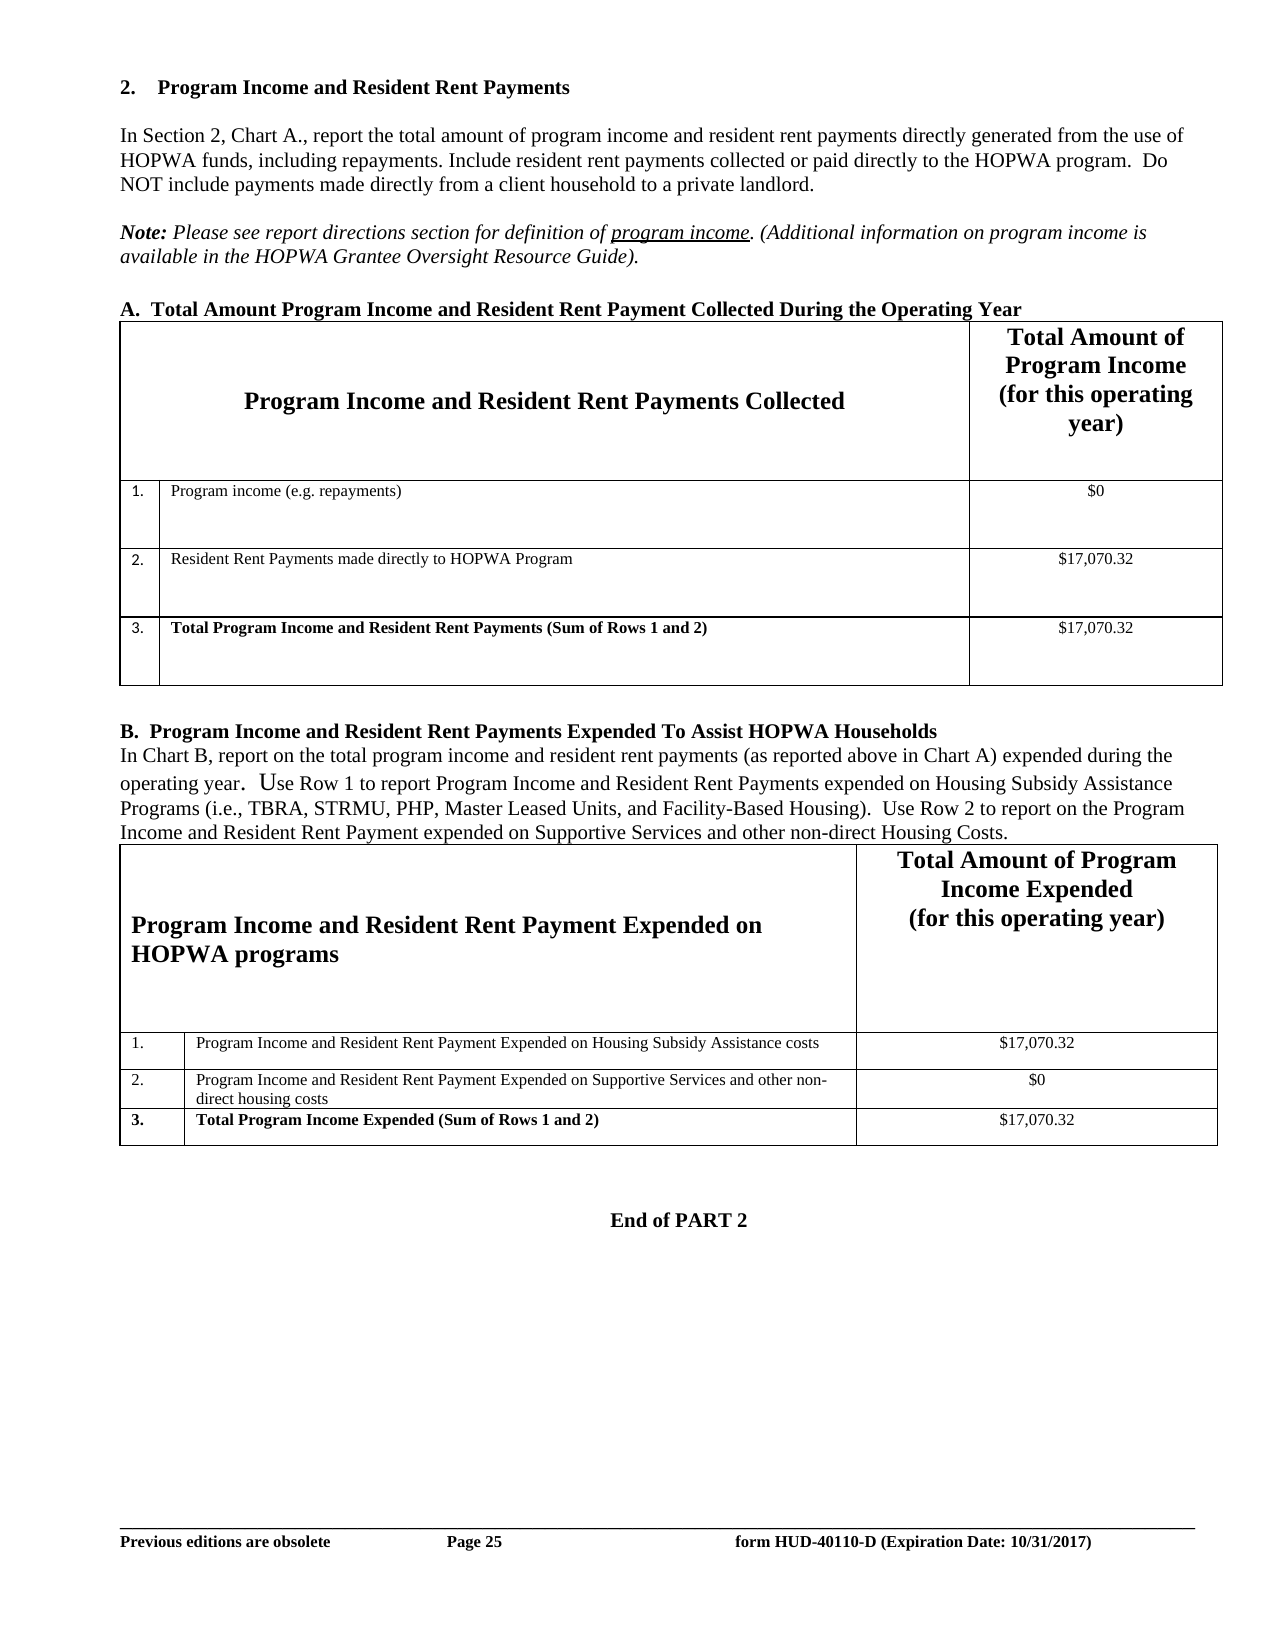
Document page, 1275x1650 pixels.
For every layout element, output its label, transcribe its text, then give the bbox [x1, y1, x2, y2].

table_cell Program Income and Resident Rent Payment Expended on Supportive Services and other non-direct housing costs [185, 1070, 856, 1108]
table_cell Program income (e.g. repayments) [160, 481, 969, 548]
table_cell Total Program Income Expended (Sum of Rows 1 and 2) [185, 1109, 856, 1145]
table_cell $0 [970, 481, 1222, 548]
table_cell Total Program Income and Resident Rent Payments (Sum of Rows 1 and 2) [160, 618, 969, 685]
table_cell Resident Rent Payments made directly to HOPWA Program [160, 549, 969, 616]
table_cell $17,070.32 [857, 1033, 1217, 1069]
text Note: Please see report directions section for definition of program income. (Additional information on program income is available in the HOPWA Grantee Oversight Resource Guide). [120, 220, 1200, 268]
table_cell [121, 481, 159, 548]
text B. Program Income and Resident Rent Payments Expended To Assist HOPWA Households [120, 719, 1200, 743]
table_header Program Income and Resident Rent Payment Expended on HOPWA programs [121, 845, 856, 1032]
table_cell $17,070.32 [970, 618, 1222, 685]
table_header Total Amount of Program Income (for this operating year) [970, 322, 1222, 480]
table_cell Program Income and Resident Rent Payment Expended on Housing Subsidy Assistance costs [185, 1033, 856, 1069]
text In Section 2, Chart A., report the total amount of program income and resident rent payments directly generated from the use of HOPWA funds, including repayments. Include resident rent payments collected or paid directly to the HOPWA program. Do NOT include payments made directly from a client household to a private landlord. [120, 123, 1200, 196]
table_cell [121, 549, 159, 616]
text A. Total Amount Program Income and Resident Rent Payment Collected During the Operating Year [120, 297, 1200, 321]
text In Chart B, report on the total program income and resident rent payments (as reported above in Chart A) expended during the operating year. Use Row 1 to report Program Income and Resident Rent Payments expended on Housing Subsidy Assistance Programs (i.e., TBRA, STRMU, PHP, Master Leased Units, and Facility-Based Housing). Use Row 2 to report on the Program Income and Resident Rent Payment expended on Supportive Services and other non-direct Housing Costs. [120, 743, 1200, 844]
table_cell $17,070.32 [857, 1109, 1217, 1145]
table_cell $0 [857, 1070, 1217, 1108]
table_cell 1. [121, 1033, 184, 1069]
table_cell 2. [121, 1070, 184, 1108]
table_cell $17,070.32 [970, 549, 1222, 616]
list Program Income and Resident Rent Payments [120, 75, 1200, 99]
table_header Program Income and Resident Rent Payments Collected [121, 322, 969, 480]
table_header Total Amount of Program Income Expended (for this operating year) [857, 845, 1217, 1032]
table_cell [121, 618, 159, 685]
text End of PART 2 [157, 1208, 1200, 1232]
table_cell 3. [121, 1109, 184, 1145]
